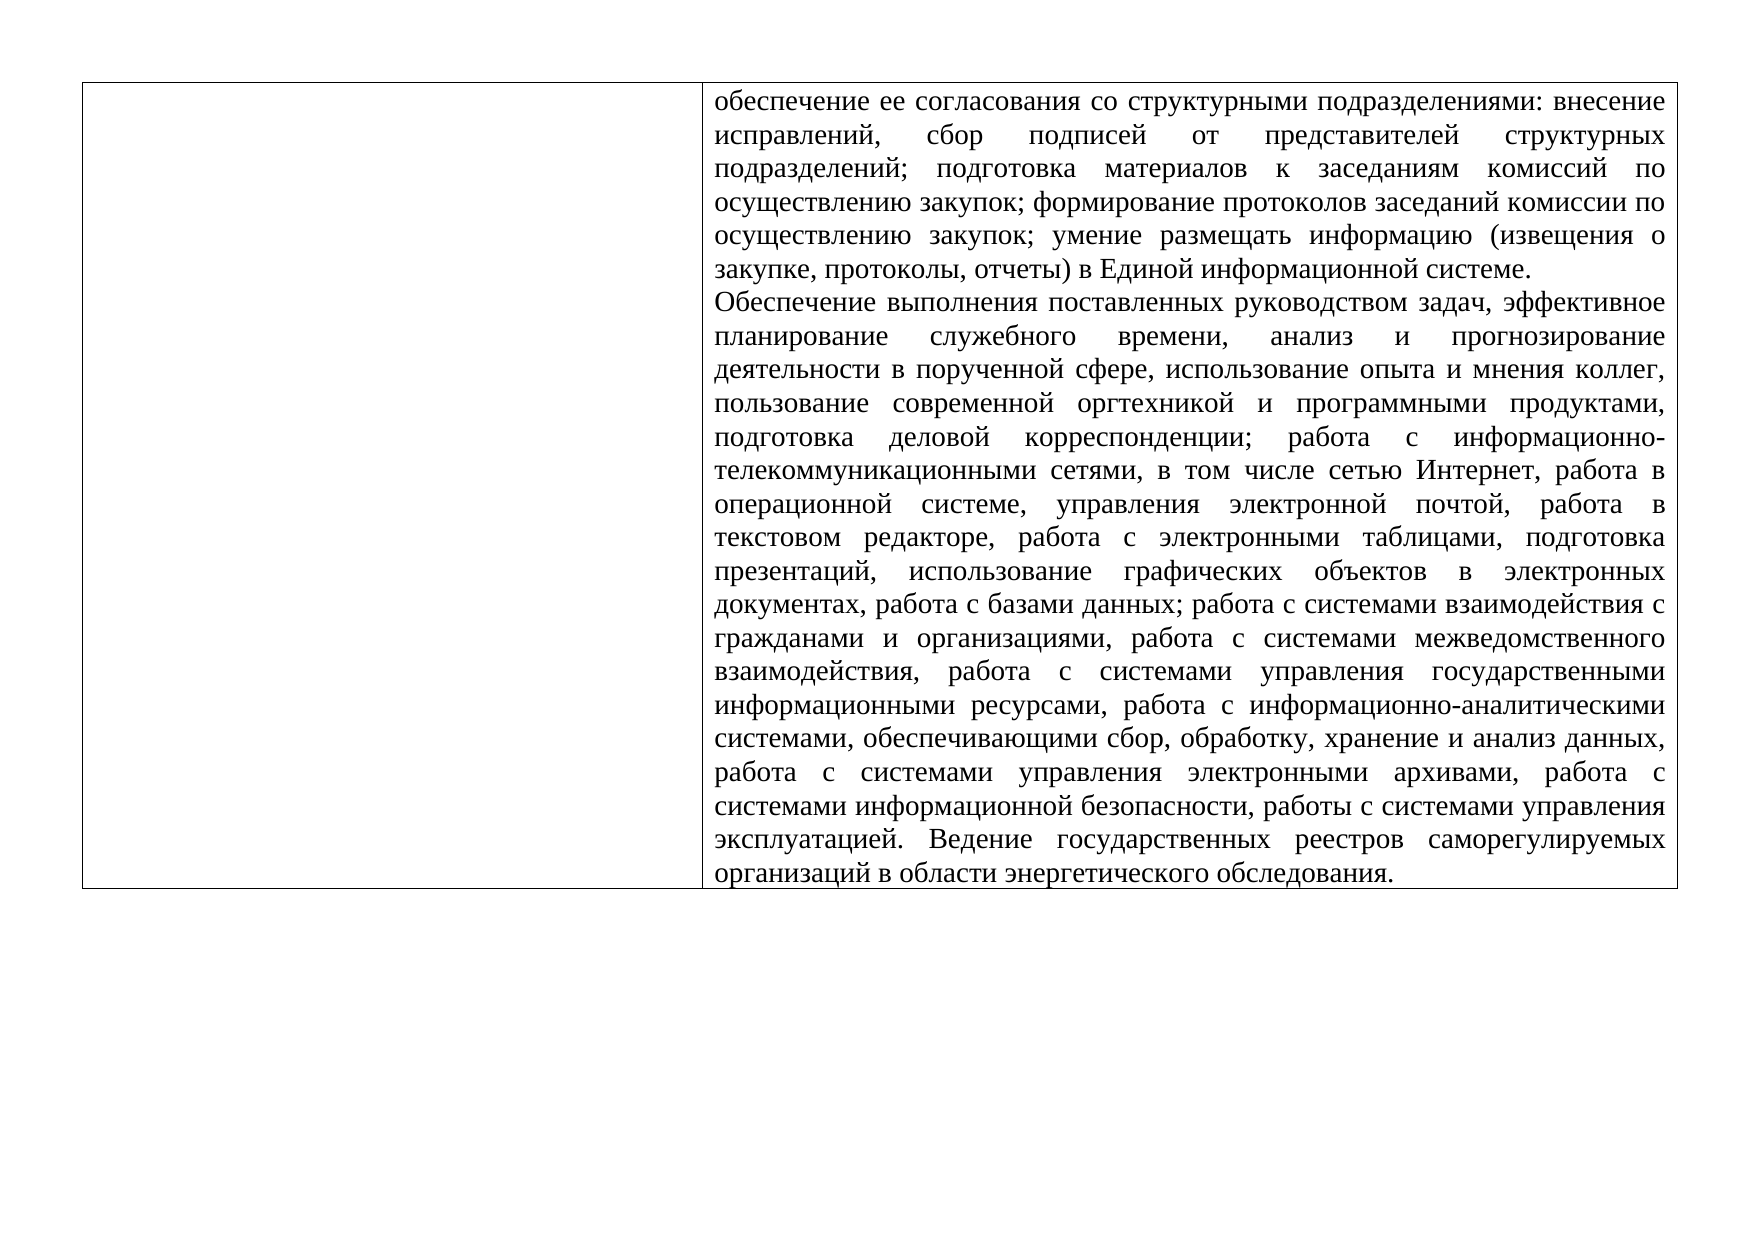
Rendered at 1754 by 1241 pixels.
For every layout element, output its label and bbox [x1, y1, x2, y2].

table_cell [703, 83, 1677, 888]
table_cell [83, 83, 702, 888]
